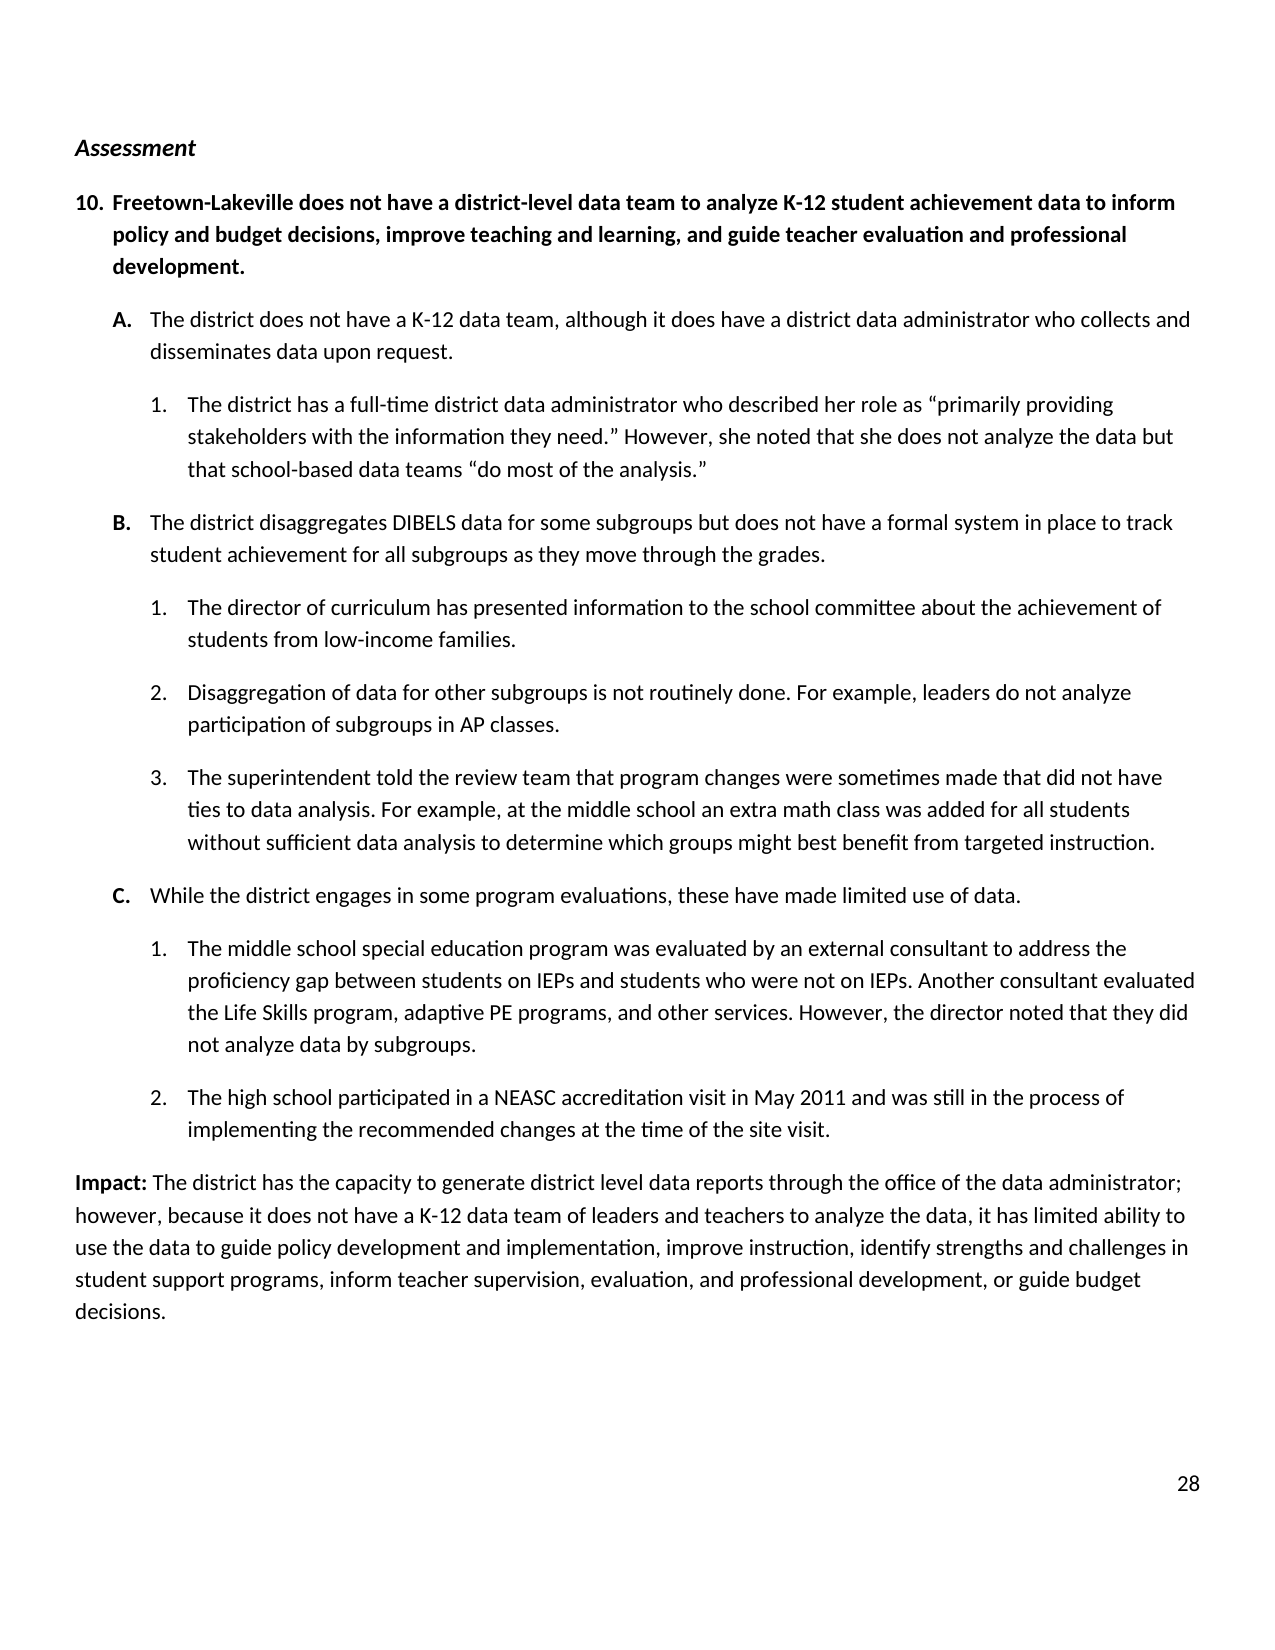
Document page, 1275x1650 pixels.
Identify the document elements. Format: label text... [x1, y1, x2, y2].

text Impact: The district has the capacity to generate district level data reports through the office of the data administrator; however, because it does not have a K-12 data team of leaders and teachers to analyze the data, it has limited ability to use the data to guide policy development and implementation, improve instruction, identify strengths and challenges in student support programs, inform teacher supervision, evaluation, and professional development, or guide budget decisions. [75, 1168, 1200, 1325]
text B. The district disaggregates DIBELS data for some subgroups but does not have a formal system in place to track student achievement for all subgroups as they move through the grades. [75, 508, 1200, 568]
text Assessment [75, 132, 1200, 162]
text 1. The middle school special education program was evaluated by an external consultant to address the proficiency gap between students on IEPs and students who were not on IEPs. Another consultant evaluated the Life Skills program, adaptive PE programs, and other services. However, the director noted that they did not analyze data by subgroups. [75, 934, 1200, 1058]
text 10. Freetown-Lakeville does not have a district-level data team to analyze K-12 student achievement data to inform policy and budget decisions, improve teaching and learning, and guide teacher evaluation and professional development. [75, 188, 1200, 280]
text 1. The district has a full-time district data administrator who described her role as “primarily providing stakeholders with the information they need.” However, she noted that she does not analyze the data but that school-based data teams “do most of the analysis.” [75, 390, 1200, 483]
text C. While the district engages in some program evaluations, these have made limited use of data. [75, 881, 1200, 909]
text 3. The superintendent told the review team that program changes were sometimes made that did not have ties to data analysis. For example, at the middle school an extra math class was added for all students without sufficient data analysis to determine which groups might best benefit from targeted instruction. [75, 763, 1200, 856]
text 2. The high school participated in a NEASC accreditation visit in May 2011 and was still in the process of implementing the recommended changes at the time of the site visit. [75, 1083, 1200, 1143]
text 2. Disaggregation of data for other subgroups is not routinely done. For example, leaders do not analyze participation of subgroups in AP classes. [75, 678, 1200, 738]
text A. The district does not have a K-12 data team, although it does have a district data administrator who collects and disseminates data upon request. [75, 305, 1200, 365]
text 1. The director of curriculum has presented information to the school committee about the achievement of students from low-income families. [75, 593, 1200, 653]
